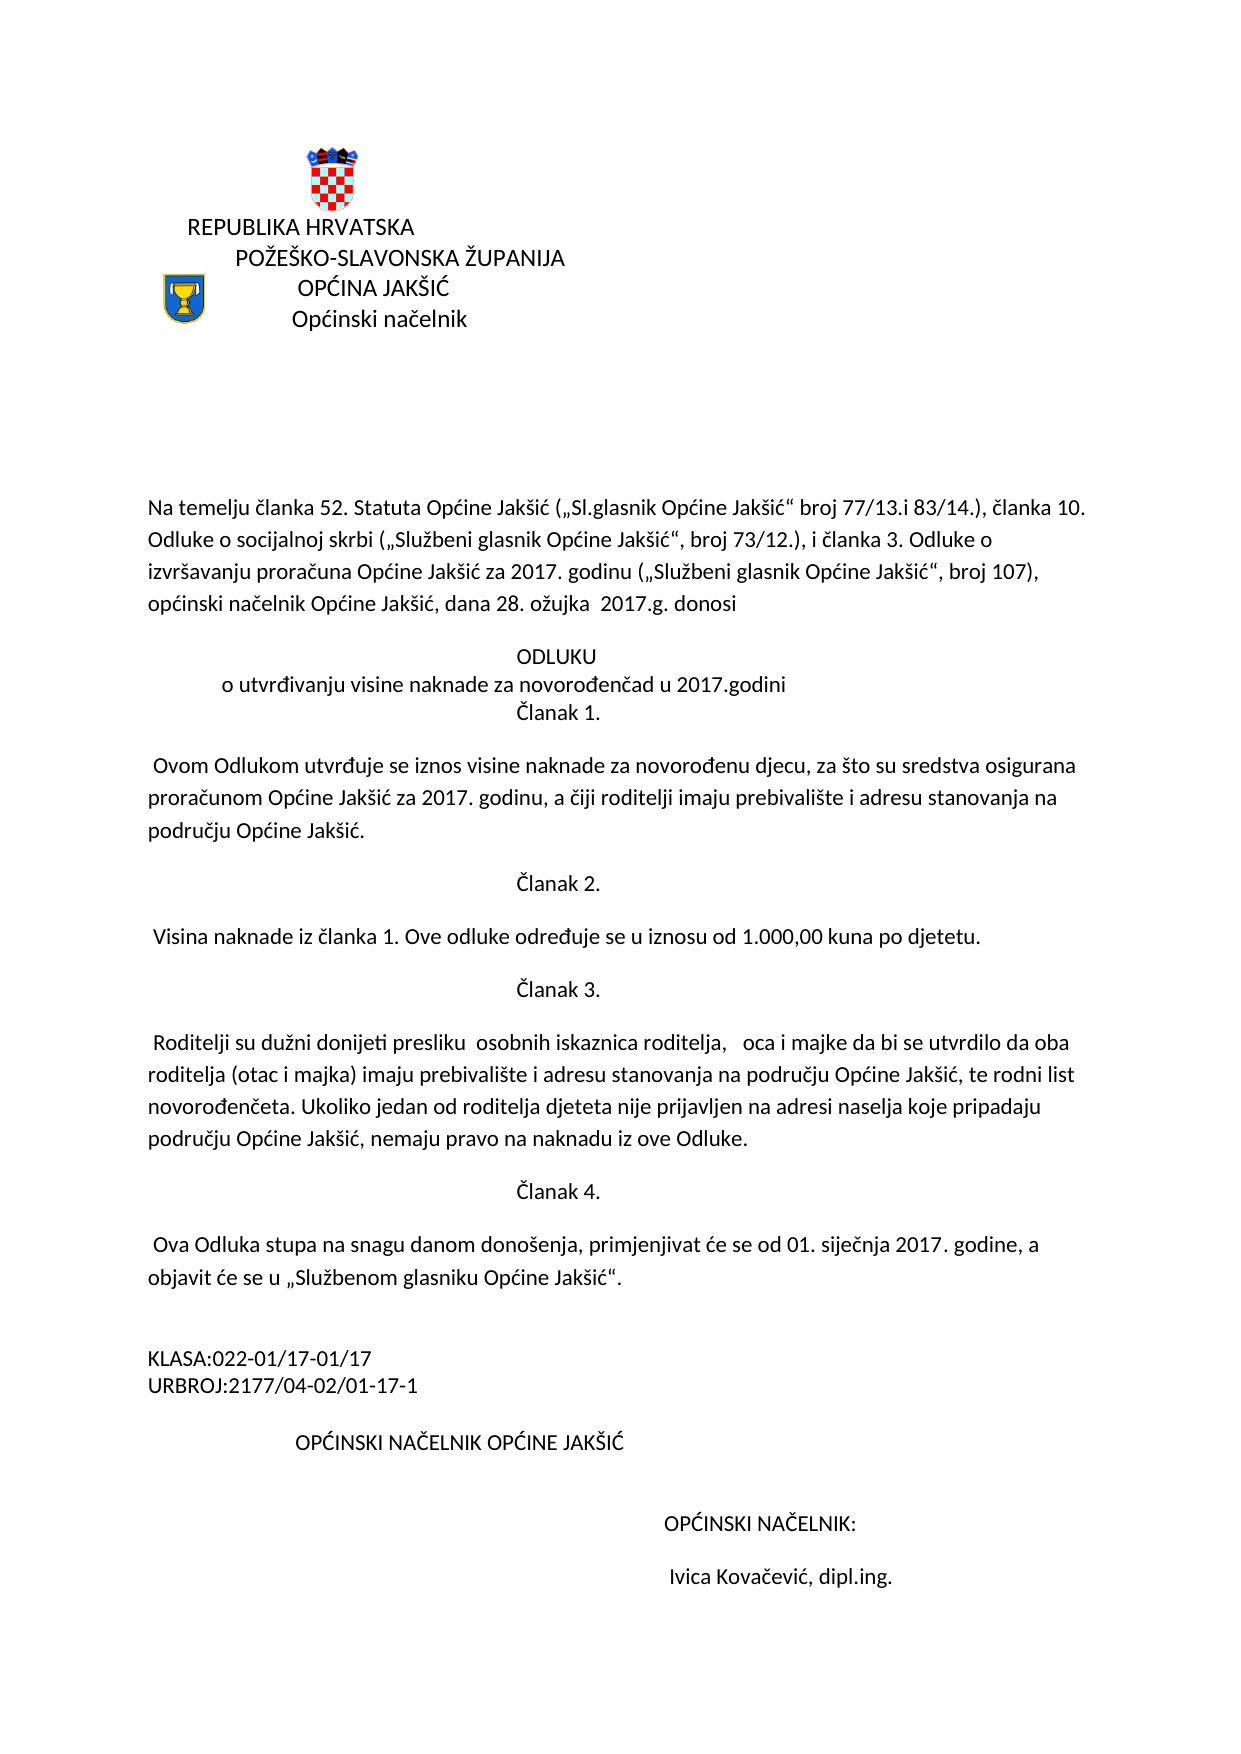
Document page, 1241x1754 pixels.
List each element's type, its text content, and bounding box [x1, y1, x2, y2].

text OPĆINSKI NAČELNIK: [590, 1509, 1093, 1537]
text Ivica Kovačević, dipl.ing. [590, 1562, 1093, 1590]
text REPUBLIKA HRVATSKA [148, 212, 1093, 242]
text Roditelji su dužni donijeti presliku osobnih iskaznica roditelja, oca i majke da bi se utvrdilo da oba roditelja (otac i majka) imaju prebivalište i adresu stanovanja na području Općine Jakšić, te rodni list novorođenčeta. Ukoliko jedan od roditelja djeteta nije prijavljen na adresi naselja koje pripadaju području Općine Jakšić, nemaju pravo na naknadu iz ove Odluke. [148, 1028, 1093, 1152]
text Članak 4. [516, 1177, 1093, 1205]
text POŽEŠKO-SLAVONSKA ŽUPANIJA [217, 242, 1093, 273]
text o utvrđivanju visine naknade za novorođenčad u 2017.godini [148, 670, 1093, 698]
text ODLUKU [443, 642, 1093, 670]
text Članak 3. [443, 975, 1093, 1003]
text OPĆINSKI NAČELNIK OPĆINE JAKŠIĆ [221, 1428, 1093, 1456]
picture [306, 147, 359, 212]
text Članak 1. [443, 698, 1093, 726]
text OPĆINA JAKŠIĆ [217, 273, 1093, 303]
text URBROJ:2177/04-02/01-17-1 [148, 1372, 1093, 1400]
text Članak 2. [443, 869, 1093, 897]
text Ova Odluka stupa na snagu danom donošenja, primjenjivat će se od 01. siječnja 2017. godine, a objavit će se u „Službenom glasniku Općine Jakšić“. [148, 1230, 1093, 1291]
text Visina naknade iz članka 1. Ove odluke određuje se u iznosu od 1.000,00 kuna po djetetu. [148, 922, 1093, 950]
text Ovom Odlukom utvrđuje se iznos visine naknade za novorođenu djecu, za što su sredstva osigurana proračunom Općine Jakšić za 2017. godinu, a čiji roditelji imaju prebivalište i adresu stanovanja na području Općine Jakšić. [148, 751, 1093, 844]
text Općinski načelnik [217, 303, 1093, 334]
text Na temelju članka 52. Statuta Općine Jakšić („Sl.glasnik Općine Jakšić“ broj 77/13.i 83/14.), članka 10. Odluke o socijalnoj skrbi („Službeni glasnik Općine Jakšić“, broj 73/12.), i članka 3. Odluke o izvršavanju proračuna Općine Jakšić za 2017. godinu („Službeni glasnik Općine Jakšić“, broj 107), općinski načelnik Općine Jakšić, dana 28. ožujka 2017.g. donosi [148, 493, 1093, 617]
text KLASA:022-01/17-01/17 [148, 1344, 1093, 1372]
picture [147, 242, 217, 352]
